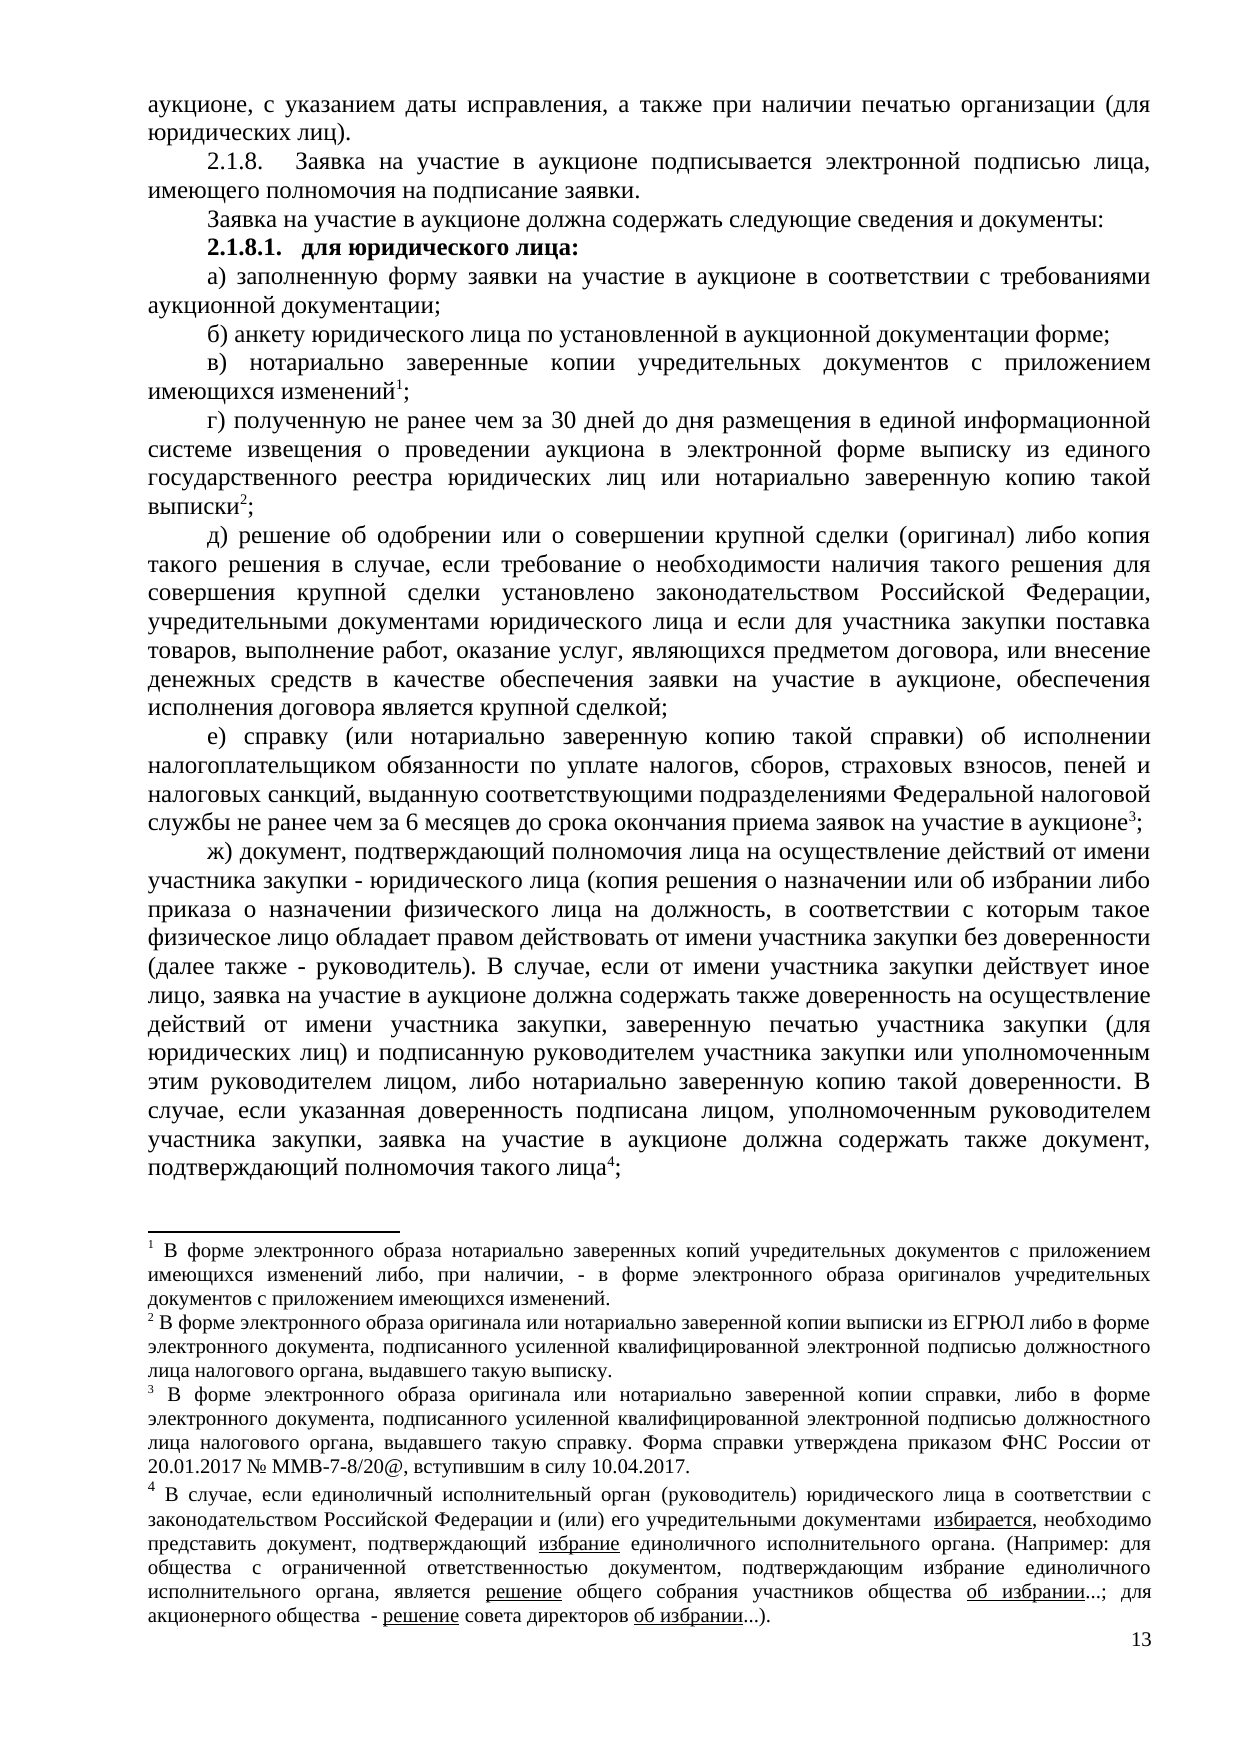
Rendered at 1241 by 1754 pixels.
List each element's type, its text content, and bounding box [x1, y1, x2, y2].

text б) анкету юридического лица по установленной в аукционной документации форме; [148, 319, 1152, 347]
text д) решение об одобрении или о совершении крупной сделки (оригинал) либо копия такого решения в случае, если требование о необходимости наличия такого решения для совершения крупной сделки установлено законодательством Российской Федерации, учредительными документами юридического лица и если для участника закупки поставка товаров, выполнение работ, оказание услуг, являющихся предметом договора, или внесение денежных средств в качестве обеспечения заявки на участие в аукционе, обеспечения исполнения договора является крупной сделкой; [148, 520, 1152, 721]
text Заявка на участие в аукционе должна содержать следующие сведения и документы: [148, 204, 1152, 232]
text в) нотариально заверенные копии учредительных документов с приложением имеющихся изменений; [148, 347, 1152, 405]
text ж) документ, подтверждающий полномочия лица на осуществление действий от имени участника закупки - юридического лица (копия решения о назначении или об избрании либо приказа о назначении физического лица на должность, в соответствии с которым такое физическое лицо обладает правом действовать от имени участника закупки без доверенности (далее также - руководитель). В случае, если от имени участника закупки действует иное лицо, заявка на участие в аукционе должна содержать также доверенность на осуществление действий от имени участника закупки, заверенную печатью участника закупки (для юридических лиц) и подписанную руководителем участника закупки или уполномоченным этим руководителем лицом, либо нотариально заверенную копию такой доверенности. В случае, если указанная доверенность подписана лицом, уполномоченным руководителем участника закупки, заявка на участие в аукционе должна содержать также документ, подтверждающий полномочия такого лица; [148, 836, 1152, 1181]
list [148, 89, 1152, 146]
text е) справку (или нотариально заверенную копию такой справки) об исполнении налогоплательщиком обязанности по уплате налогов, сборов, страховых взносов, пеней и налоговых санкций, выданную соответствующими подразделениями Федеральной налоговой службы не ранее чем за 6 месяцев до срока окончания приема заявок на участие в аукционе; [148, 721, 1152, 836]
text г) полученную не ранее чем за 30 дней до дня размещения в единой информационной системе извещения о проведении аукциона в электронной форме выписку из единого государственного реестра юридических лиц или нотариально заверенную копию такой выписки; [148, 405, 1152, 520]
list для юридического лица: [207, 232, 1152, 261]
list Заявка на участие в аукционе подписывается электронной подписью лица, имеющего полномочия на подписание заявки. [148, 146, 1152, 204]
text а) заполненную форму заявки на участие в аукционе в соответствии с требованиями аукционной документации; [148, 261, 1152, 319]
